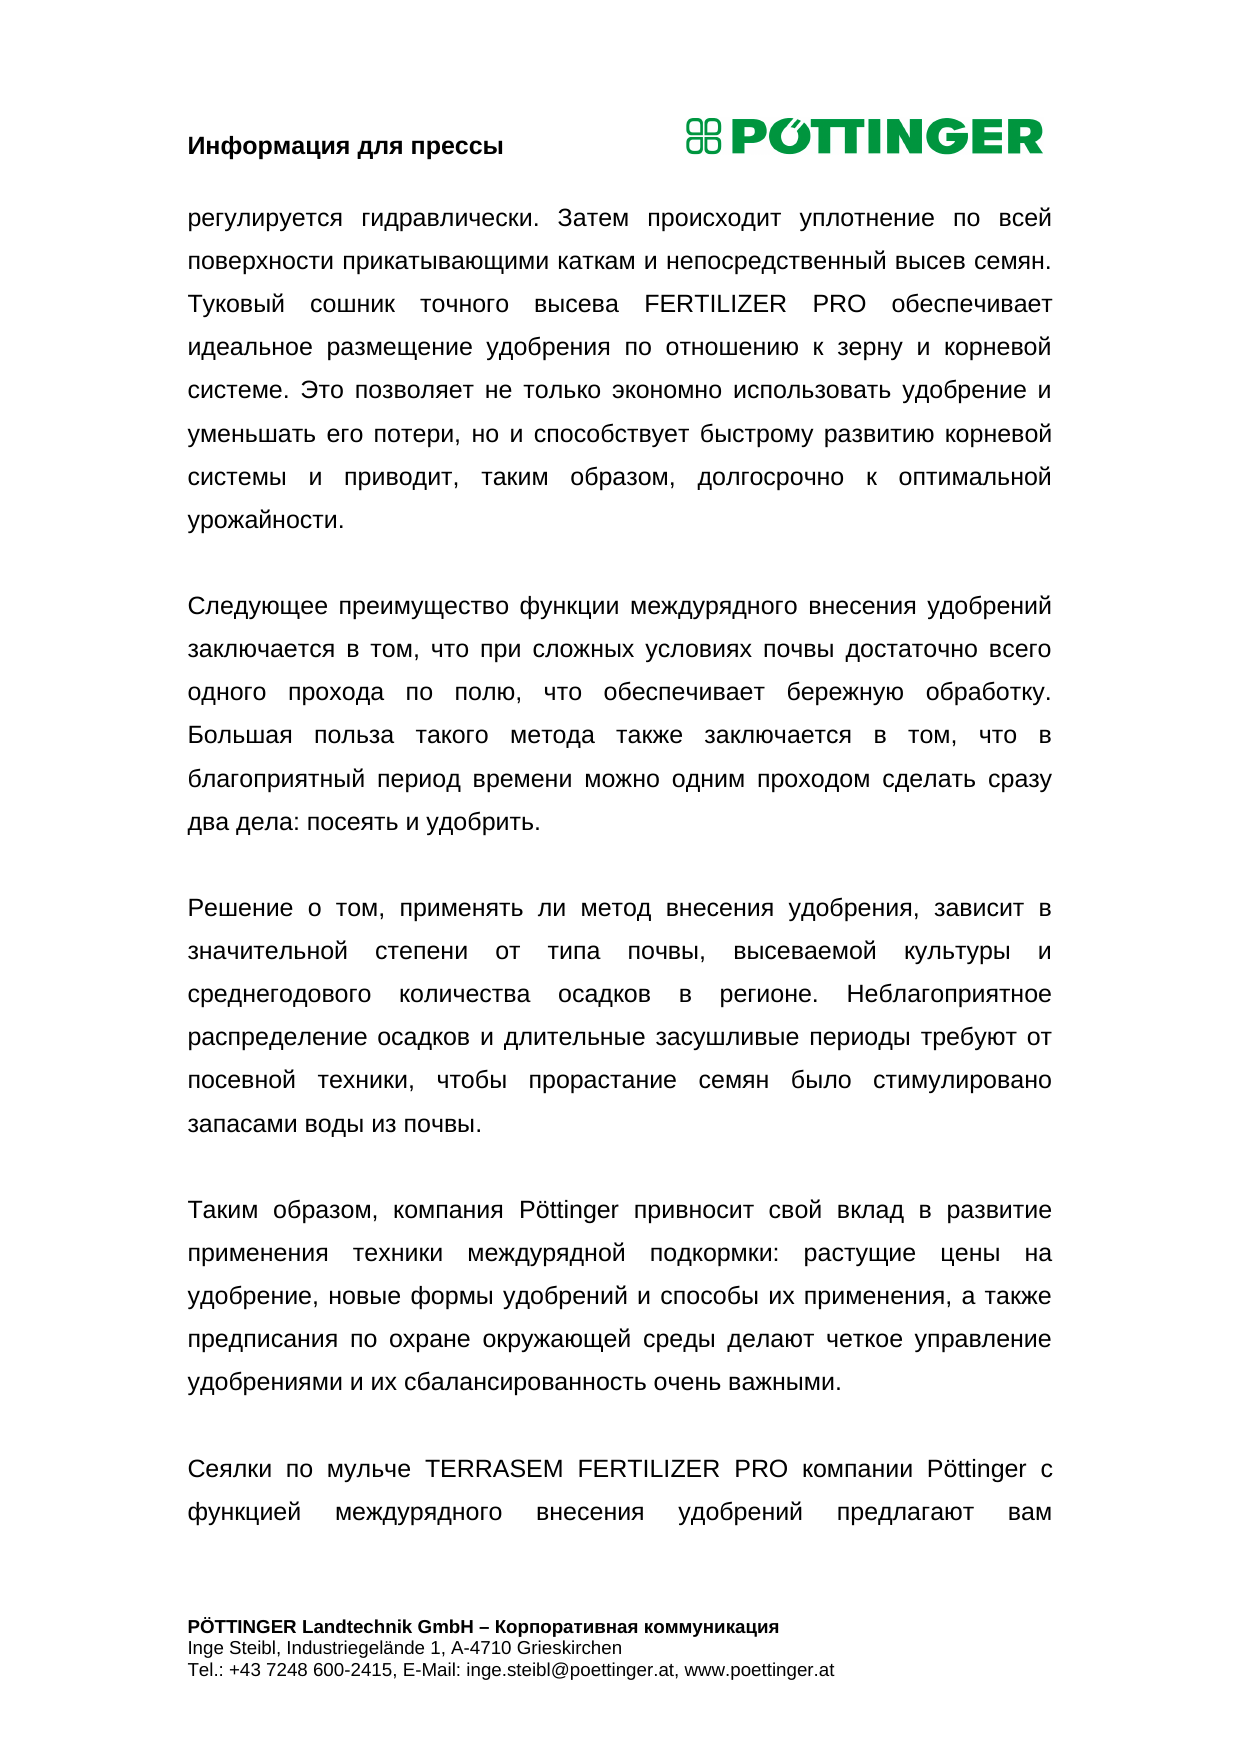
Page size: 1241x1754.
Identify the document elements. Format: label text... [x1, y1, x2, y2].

text Решение о том, применять ли метод внесения удобрения, зависит в значительной степени от типа почвы, высеваемой культуры и среднегодового количества осадков в регионе. Неблагоприятное распределение осадков и длительные засушливые периоды требуют от посевной техники, чтобы прорастание семян было стимулировано запасами воды из почвы. [187, 893, 1053, 1137]
text Таким образом, компания Pöttinger привносит свой вклад в развитие применения техники междурядной подкормки: растущие цены на удобрение, новые формы удобрений и способы их применения, а также предписания по охране окружающей среды делают четкое управление удобрениями и их сбалансированность очень важными. [187, 1195, 1053, 1396]
text Следующее преимущество функции междурядного внесения удобрений заключается в том, что при сложных условиях почвы достаточно всего одного прохода по полю, что обеспечивает бережную обработку. Большая польза такого метода также заключается в том, что в благоприятный период времени можно одним проходом сделать сразу два дела: посеять и удобрить. [187, 591, 1053, 835]
picture [685, 117, 1044, 155]
